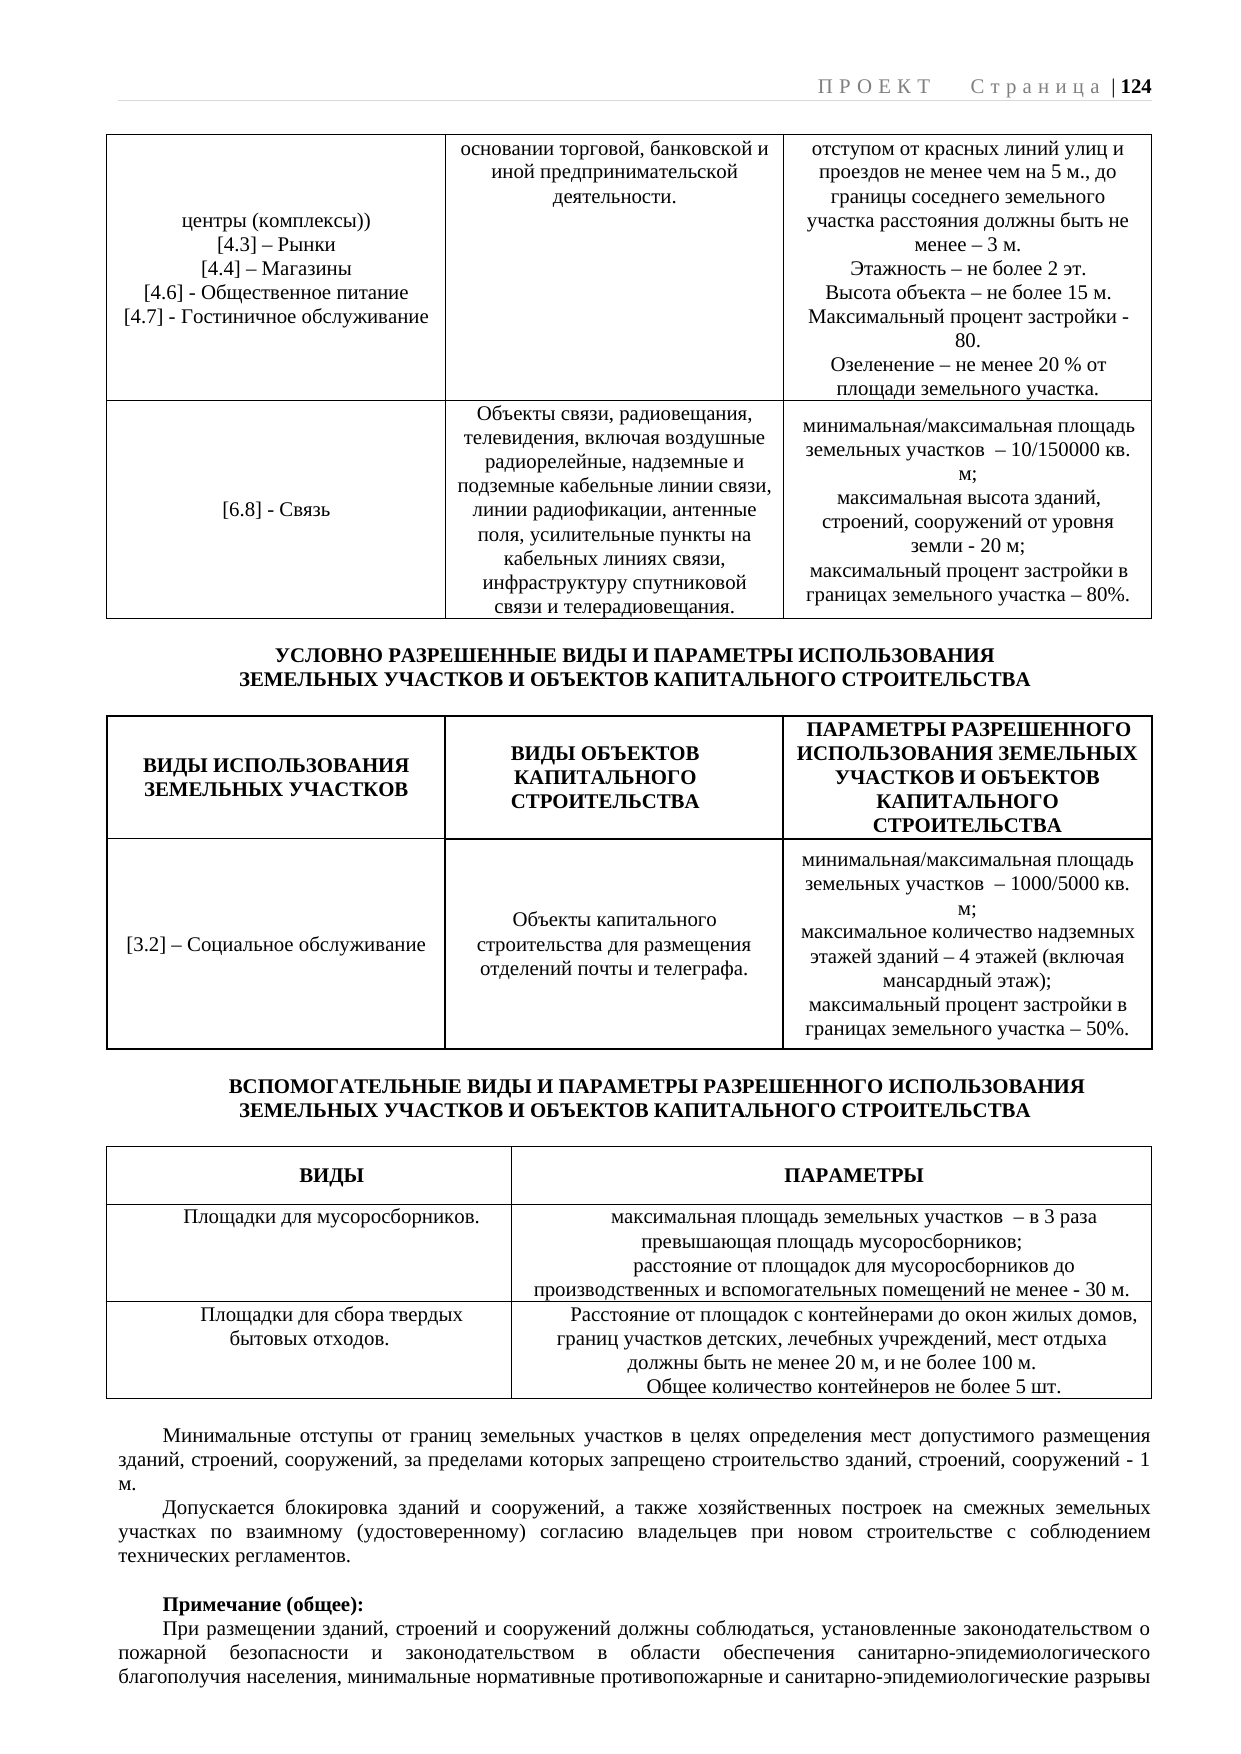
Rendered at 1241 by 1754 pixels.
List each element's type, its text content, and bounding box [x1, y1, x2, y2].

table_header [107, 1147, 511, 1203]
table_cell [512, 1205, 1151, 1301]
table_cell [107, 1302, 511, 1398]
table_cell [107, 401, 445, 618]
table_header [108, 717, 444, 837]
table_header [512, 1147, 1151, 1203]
text Минимальные отступы от границ земельных участков в целях определения мест допустимого размещения зданий, строений, сооружений, за пределами которых запрещено строительство зданий, строений, сооружений - 1 м. [118, 1423, 1152, 1495]
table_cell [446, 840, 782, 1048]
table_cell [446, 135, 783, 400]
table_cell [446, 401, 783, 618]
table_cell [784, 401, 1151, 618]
text УСЛОВНО РАЗРЕШЕННЫЕ ВИДЫ И ПАРАМЕТРЫ ИСПОЛЬЗОВАНИЯ [118, 643, 1152, 667]
text Допускается блокировка зданий и сооружений, а также хозяйственных построек на смежных земельных участках по взаимному (удостоверенному) согласию владельцев при новом строительстве с соблюдением технических регламентов. [118, 1495, 1152, 1567]
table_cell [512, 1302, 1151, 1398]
text ЗЕМЕЛЬНЫХ УЧАСТКОВ И ОБЪЕКТОВ КАПИТАЛЬНОГО СТРОИТЕЛЬСТВА [118, 667, 1152, 691]
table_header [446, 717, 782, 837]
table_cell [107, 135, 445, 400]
text Примечание (общее): [118, 1592, 1152, 1616]
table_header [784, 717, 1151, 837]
text ВСПОМОГАТЕЛЬНЫЕ ВИДЫ И ПАРАМЕТРЫ РАЗРЕШЕННОГО ИСПОЛЬЗОВАНИЯ ЗЕМЕЛЬНЫХ УЧАСТКОВ И ОБЪЕКТОВ КАПИТАЛЬНОГО СТРОИТЕЛЬСТВА [118, 1074, 1152, 1122]
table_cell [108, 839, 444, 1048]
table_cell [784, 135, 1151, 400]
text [118, 1616, 1152, 1688]
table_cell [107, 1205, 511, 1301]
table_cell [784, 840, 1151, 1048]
